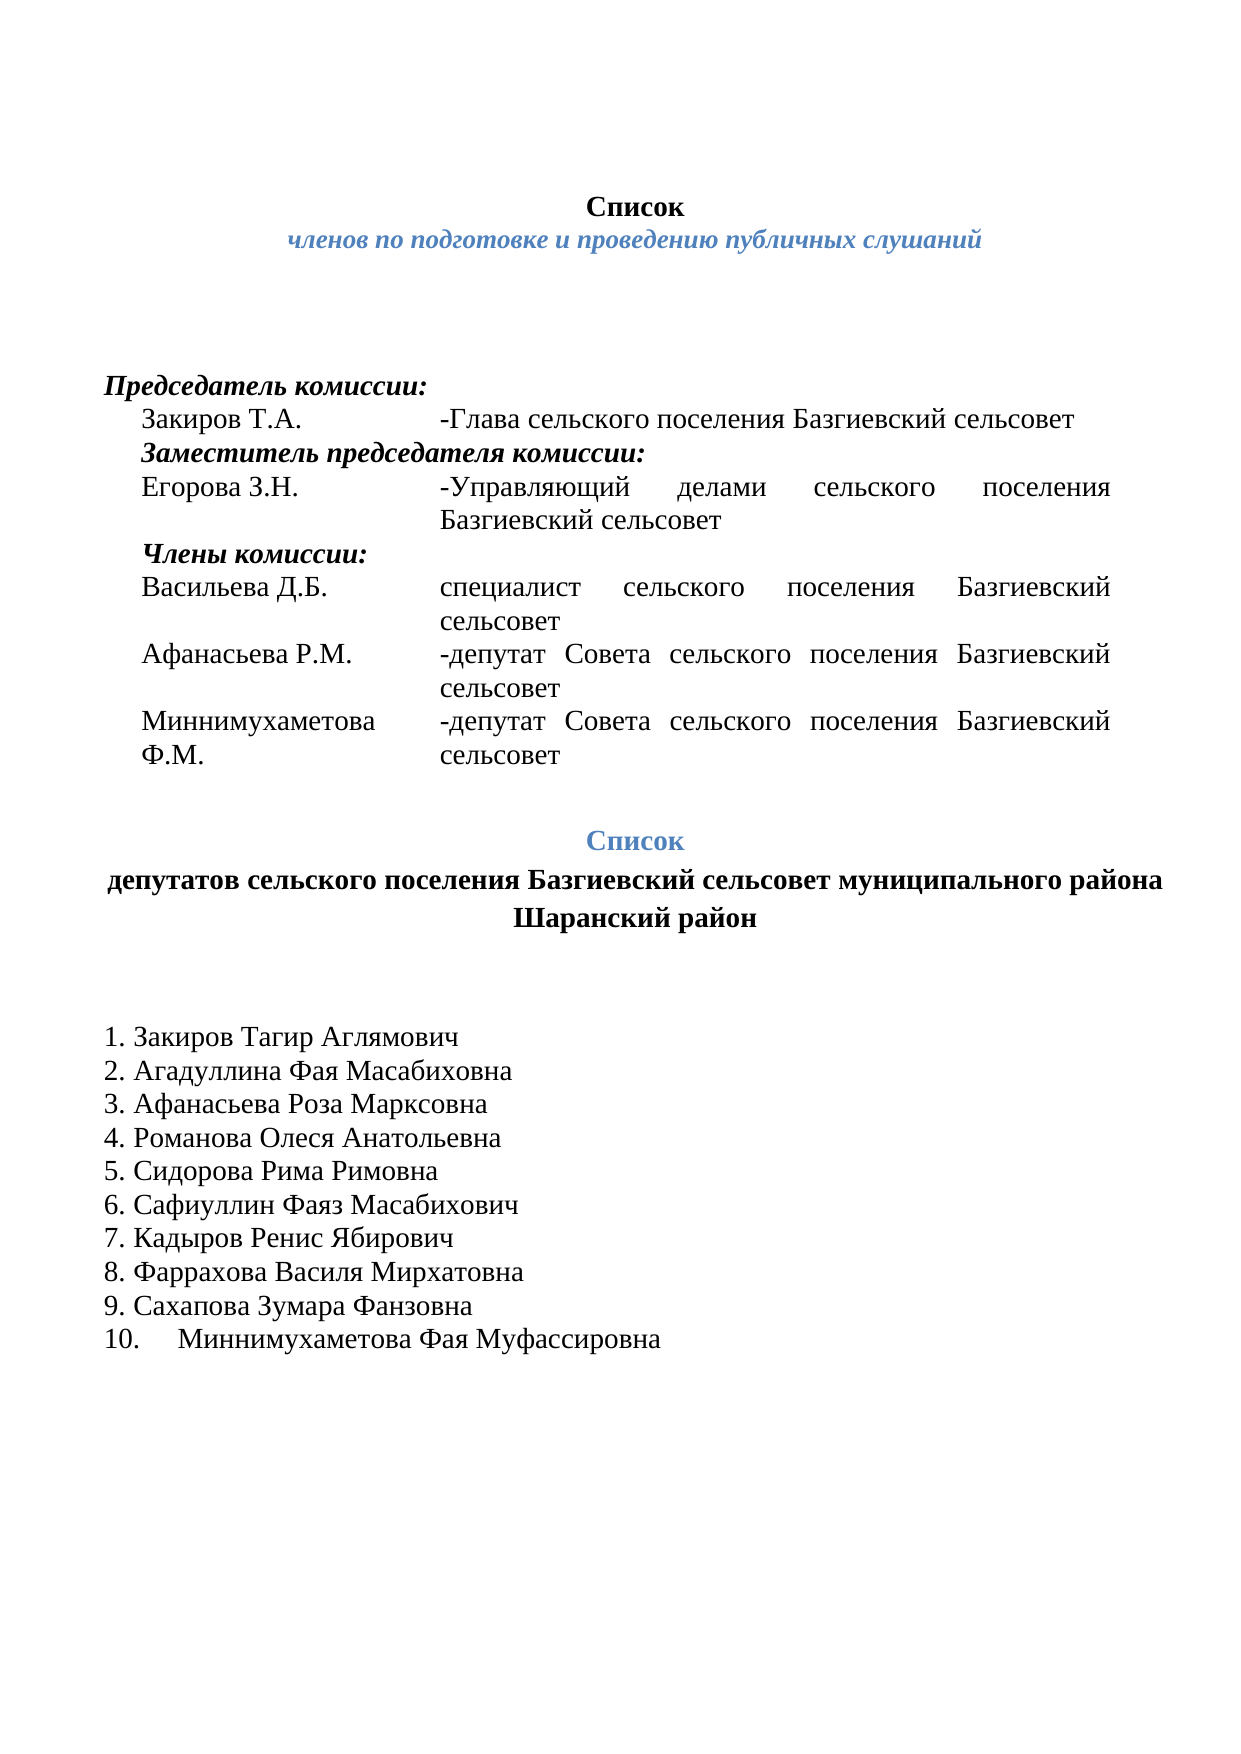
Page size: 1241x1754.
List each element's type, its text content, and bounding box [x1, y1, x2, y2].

list Фаррахова Василя Мирхатовна [103, 1254, 1167, 1288]
table_cell -депутат Совета сельского поселения Базгиевский сельсовет [428, 704, 1122, 803]
table_cell Васильева Д.Б. [130, 569, 428, 636]
list Сидорова Рима Римовна [103, 1153, 1167, 1187]
list Сафиуллин Фаяз Масабихович [103, 1187, 1167, 1221]
list Миннимухаметова Фая Муфассировна [103, 1321, 1167, 1355]
table_cell -депутат Совета сельского поселения Базгиевский сельсовет [428, 636, 1122, 703]
table_cell Миннимухаметова Ф.М. [130, 704, 428, 803]
table_header Закиров Т.А. [130, 402, 428, 435]
list Сахапова Зумара Фанзовна [103, 1288, 1167, 1321]
table_cell Члены комиссии: [130, 536, 1122, 569]
subtitle членов по подготовке и проведению публичных слушаний [103, 223, 1167, 254]
list Кадыров Ренис Ябирович [103, 1221, 1167, 1254]
text Список [103, 189, 1167, 223]
table_cell специалист сельского поселения Базгиевский сельсовет [428, 569, 1122, 636]
table_cell Афанасьева Р.М. [130, 636, 428, 703]
text депутатов сельского поселения Базгиевский сельсовет муниципального района Шаранский район [103, 862, 1167, 934]
table_cell -Управляющий делами сельского поселения Базгиевский сельсовет [428, 469, 1122, 536]
list Романова Олеся Анатольевна [103, 1120, 1167, 1153]
table_header -Глава сельского поселения Базгиевский сельсовет [428, 402, 1122, 435]
table_cell Егорова З.Н. [130, 469, 428, 536]
list Агадуллина Фая Масабиховна [103, 1053, 1167, 1086]
list Закиров Тагир Аглямович [103, 1019, 1167, 1053]
title Председатель комиссии: [103, 371, 1167, 402]
subtitle Список [103, 823, 1167, 857]
table_cell Заместитель председателя комиссии: [130, 435, 1122, 469]
list Афанасьева Роза Марксовна [103, 1086, 1167, 1120]
